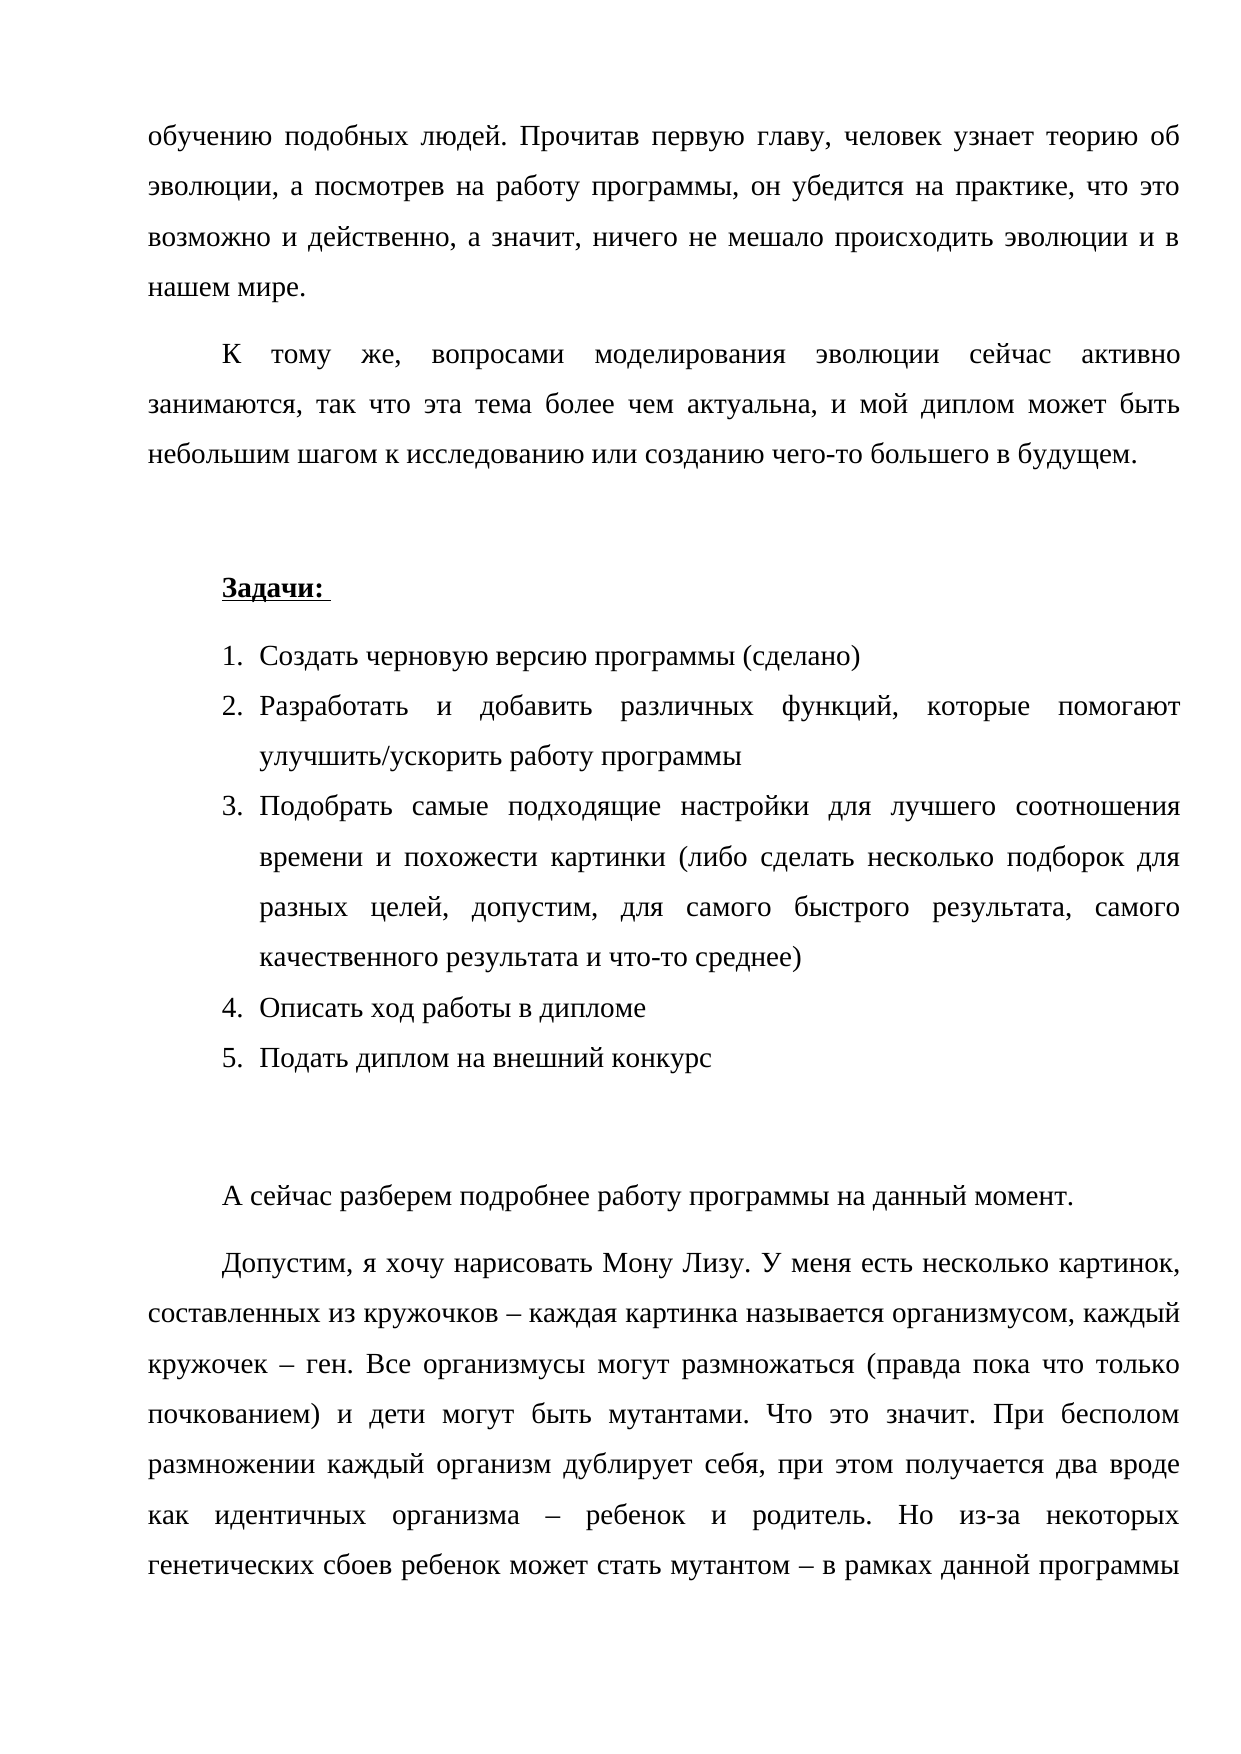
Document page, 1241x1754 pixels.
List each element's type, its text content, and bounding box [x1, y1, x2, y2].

list Создать черновую версию программы (сделано) [222, 638, 1181, 671]
list Описать ход работы в дипломе [222, 990, 1181, 1023]
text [148, 118, 1181, 303]
text Задачи: [148, 571, 1181, 604]
text А сейчас разберем подробнее работу программы на данный момент. [148, 1178, 1181, 1212]
list Подобрать самые подходящие настройки для лучшего соотношения времени и похожести картинки (либо сделать несколько подборок для разных целей, допустим, для самого быстрого результата, самого качественного результата и что-то среднее) [222, 788, 1181, 973]
list Разработать и добавить различных функций, которые помогают улучшить/ускорить работу программы [222, 688, 1181, 772]
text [148, 1245, 1181, 1581]
text К тому же, вопросами моделирования эволюции сейчас активно занимаются, так что эта тема более чем актуальна, и мой диплом может быть небольшим шагом к исследованию или созданию чего-то большего в будущем. [148, 336, 1181, 470]
list Подать диплом на внешний конкурс [222, 1040, 1181, 1074]
